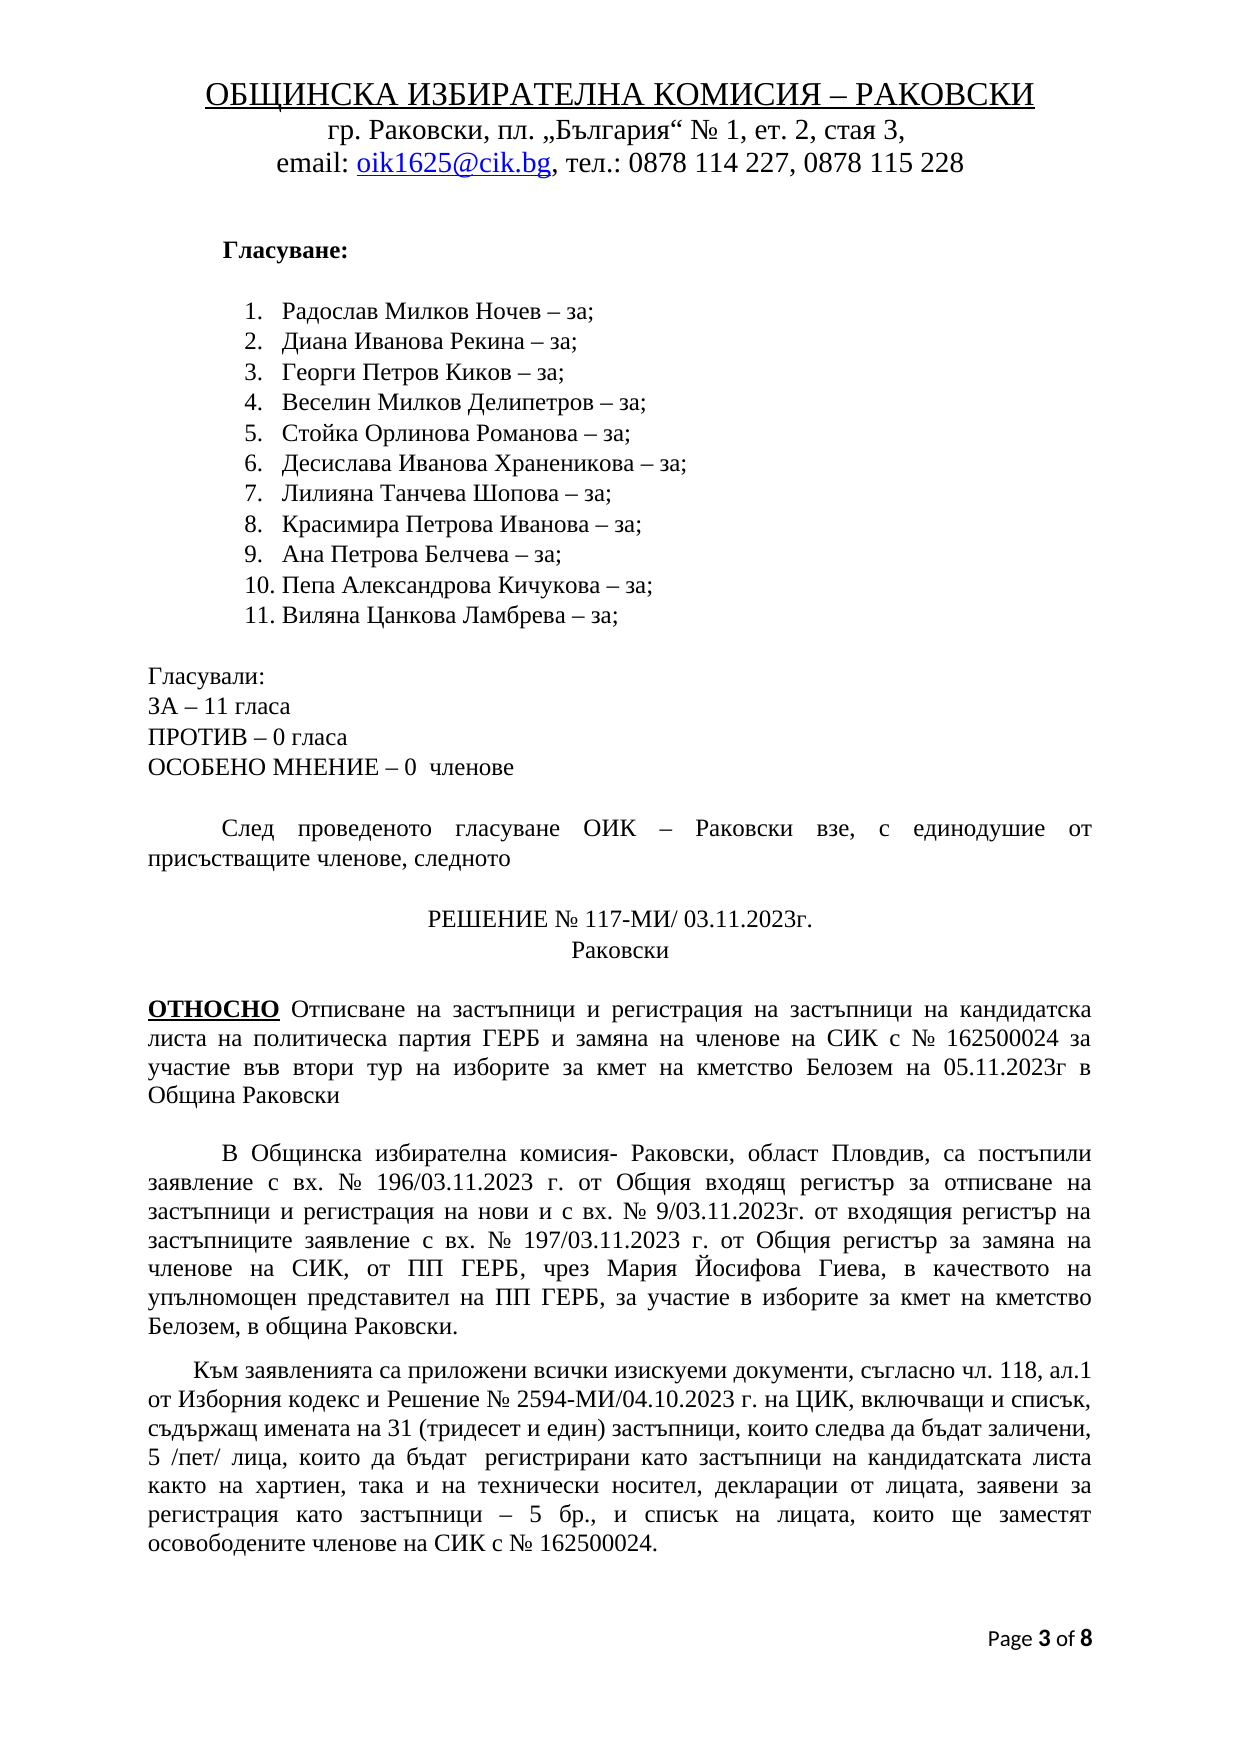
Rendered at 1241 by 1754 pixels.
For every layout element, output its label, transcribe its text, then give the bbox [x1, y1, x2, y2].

list Георги Петров Киков – за; [244, 357, 1093, 386]
text Към заявленията са приложени всички изискуеми документи, съгласно чл. 118, ал.1 от Изборния кодекс и Решение № 2594-МИ/04.10.2023 г. на ЦИК, включващи и списък, съдържащ имената на 31 (тридесет и един) застъпници, които следва да бъдат заличени, 5 /пет/ лица, които да бъдат регистрирани като застъпници на кандидатската листа както на хартиен, така и на технически носител, декларации от лицата, заявени за регистрация като застъпници – 5 бр., и списък на лицата, които ще заместят осовободените членове на СИК с № 162500024. [148, 1355, 1093, 1557]
text Гласували: [148, 661, 1093, 690]
text След проведеното гласуване ОИК – Раковски взе, с единодушие от присъстващите членове, следното [148, 813, 1093, 872]
list Красимира Петрова Иванова – за; [244, 509, 1093, 538]
list Веселин Милков Делипетров – за; [244, 387, 1093, 416]
text РЕШЕНИЕ № 117-МИ/ 03.11.2023г. Раковски [148, 904, 1093, 963]
list Лилияна Танчева Шопова – за; [244, 478, 1093, 507]
list Радослав Милков Ночев – за; [244, 296, 1093, 325]
list Стойка Орлинова Романова – за; [244, 418, 1093, 446]
text ОСОБЕНО МНЕНИЕ – 0 членове [148, 752, 1093, 781]
list Ана Петрова Белчева – за; [244, 539, 1093, 568]
text ЗА – 11 гласа [148, 691, 1093, 720]
list Гласуване: [223, 235, 1093, 264]
text В Общинска избирателна комисия- Раковски, област Пловдив, са постъпили заявление с вх. № 196/03.11.2023 г. от Общия входящ регистър за отписване на застъпници и регистрация на нови и с вх. № 9/03.11.2023г. от входящия регистър на застъпниците заявление с вх. № 197/03.11.2023 г. от Общия регистър за замяна на членове на СИК, от ПП ГЕРБ, чрез Мария Йосифова Гиева, в качеството на упълномощен представител на ПП ГЕРБ, за участие в изборите за кмет на кметство Белозем, в община Раковски. [148, 1138, 1093, 1340]
list Виляна Цанкова Ламбрева – за; [244, 600, 1093, 629]
list Десислава Иванова Храненикова – за; [244, 448, 1093, 477]
text ОТНОСНО Отписване на застъпници и регистрация на застъпници на кандидатска листа на политическа партия ГЕРБ и замяна на членове на СИК с № 162500024 за участие във втори тур на изборите за кмет на кметство Белозем на 05.11.2023г в Община Раковски [148, 994, 1093, 1109]
list Диана Иванова Рекина – за; [244, 326, 1093, 355]
text ПРОТИВ – 0 гласа [148, 722, 1093, 751]
list Пепа Александрова Кичукова – за; [244, 570, 1093, 598]
